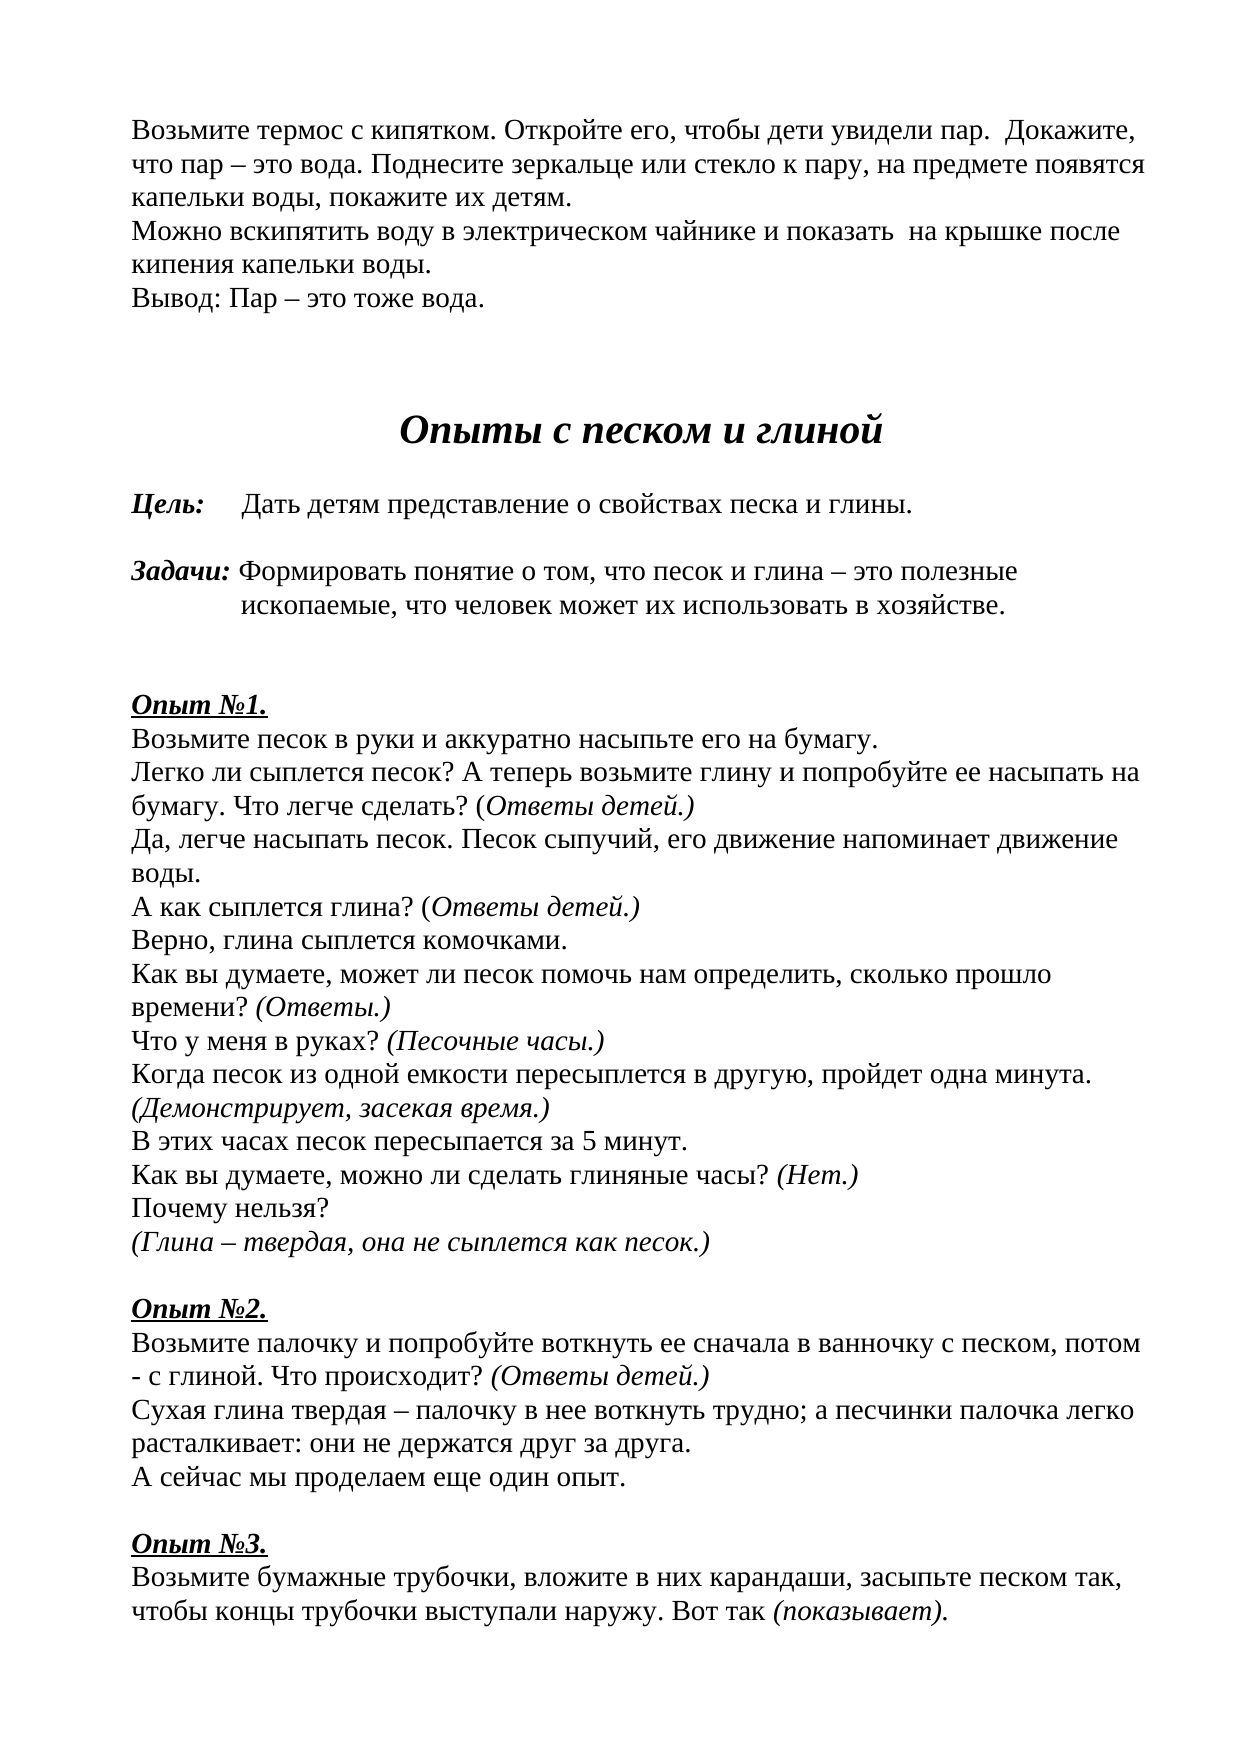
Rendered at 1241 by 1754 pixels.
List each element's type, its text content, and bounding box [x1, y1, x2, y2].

text В этих часах песок пересыпается за 5 минут. [131, 1123, 1152, 1157]
text Вывод: Пар – это тоже вода. [131, 280, 1152, 314]
text Можно вскипятить воду в электрическом чайнике и показать на крышке после кипения капельки воды. [131, 213, 1152, 280]
text (Глина – твердая, она не сыплется как песок.) [131, 1224, 1152, 1258]
text Когда песок из одной емкости пересыплется в другую, пройдет одна минута. [131, 1056, 1152, 1090]
text Опыт №1. [131, 687, 1152, 721]
text Возьмите бумажные трубочки, вложите в них карандаши, засыпьте песком так, чтобы концы трубочки выступали наружу. Вот так (показывает). [131, 1559, 1152, 1627]
text Цель: Дать детям представление о свойствах песка и глины. [131, 486, 1152, 520]
text Что у меня в руках? (Песочные часы.) [131, 1023, 1152, 1056]
text Опыты с песком и глиной [131, 405, 1152, 453]
text Опыт №2. [131, 1291, 1152, 1325]
text Как вы думаете, можно ли сделать глиняные часы? (Нет.) [131, 1157, 1152, 1191]
text Как вы думаете, может ли песок помочь нам определить, сколько прошло времени? (Ответы.) [131, 956, 1152, 1023]
text Почему нельзя? [131, 1191, 1152, 1224]
text Верно, глина сыплется комочками. [131, 922, 1152, 956]
text Задачи: Формировать понятие о том, что песок и глина – это полезные [131, 553, 1152, 587]
text Да, легче насыпать песок. Песок сыпучий, его движение напоминает движение воды. [131, 822, 1152, 889]
text А как сыплется глина? (Ответы детей.) [131, 889, 1152, 922]
text Легко ли сыплется песок? А теперь возьмите глину и попробуйте ее насыпать на бумагу. Что легче сделать? (Ответы детей.) [131, 754, 1152, 822]
text (Демонстрирует, засекая время.) [131, 1090, 1152, 1123]
text А сейчас мы проделаем еще один опыт. [131, 1459, 1152, 1492]
text Опыт №3. [131, 1526, 1152, 1559]
text Сухая глина твердая – палочку в нее воткнуть трудно; а песчинки палочка легко расталкивает: они не держатся друг за друга. [131, 1392, 1152, 1459]
text Возьмите палочку и попробуйте воткнуть ее сначала в ванночку с песком, потом - с глиной. Что происходит? (Ответы детей.) [131, 1325, 1152, 1392]
text Возьмите песок в руки и аккуратно насыпьте его на бумагу. [131, 721, 1152, 754]
text ископаемые, что человек может их использовать в хозяйстве. [131, 587, 1152, 620]
text Возьмите термос с кипятком. Откройте его, чтобы дети увидели пар. Докажите, что пар – это вода. Поднесите зеркальце или стекло к пару, на предмете появятся капельки воды, покажите их детям. [131, 112, 1152, 213]
